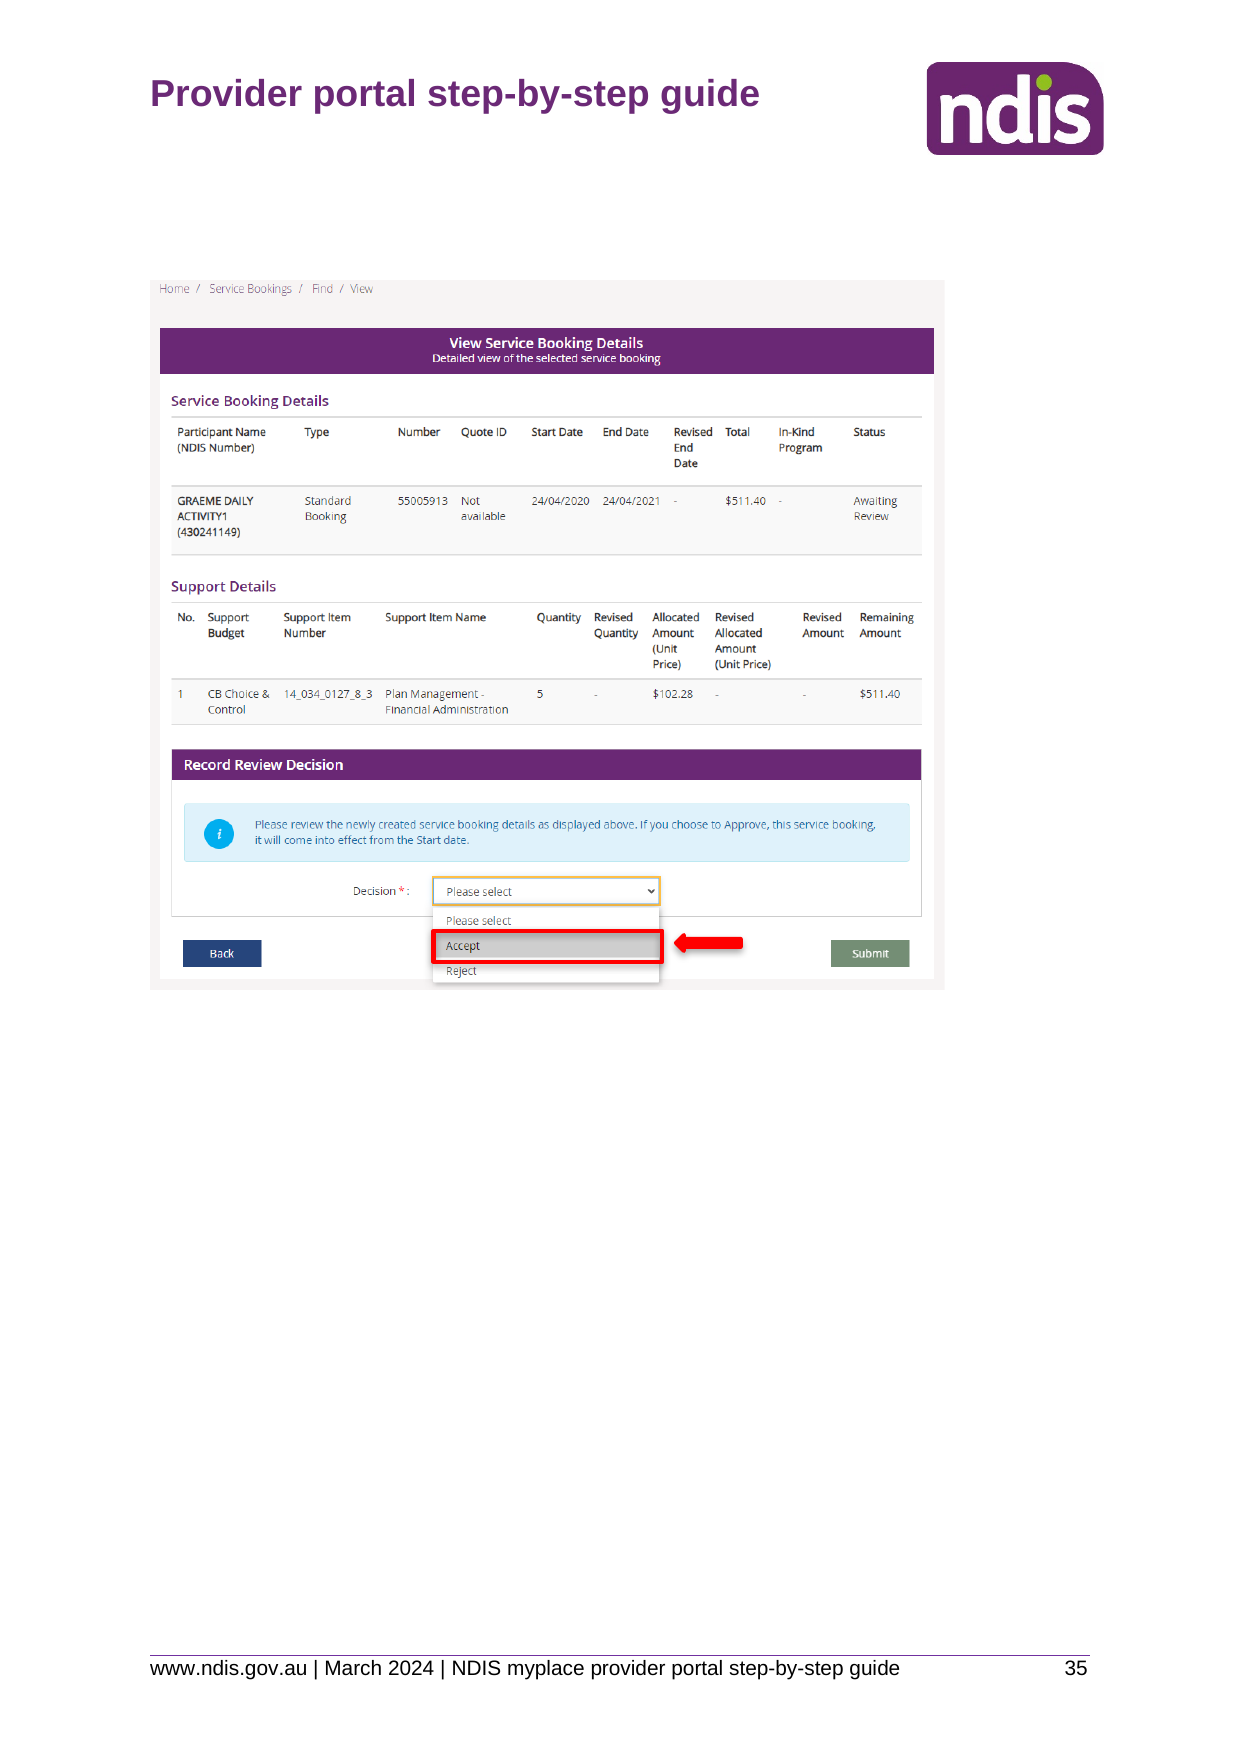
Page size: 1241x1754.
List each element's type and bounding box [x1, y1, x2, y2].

picture [926, 62, 1104, 155]
picture [150, 280, 945, 990]
